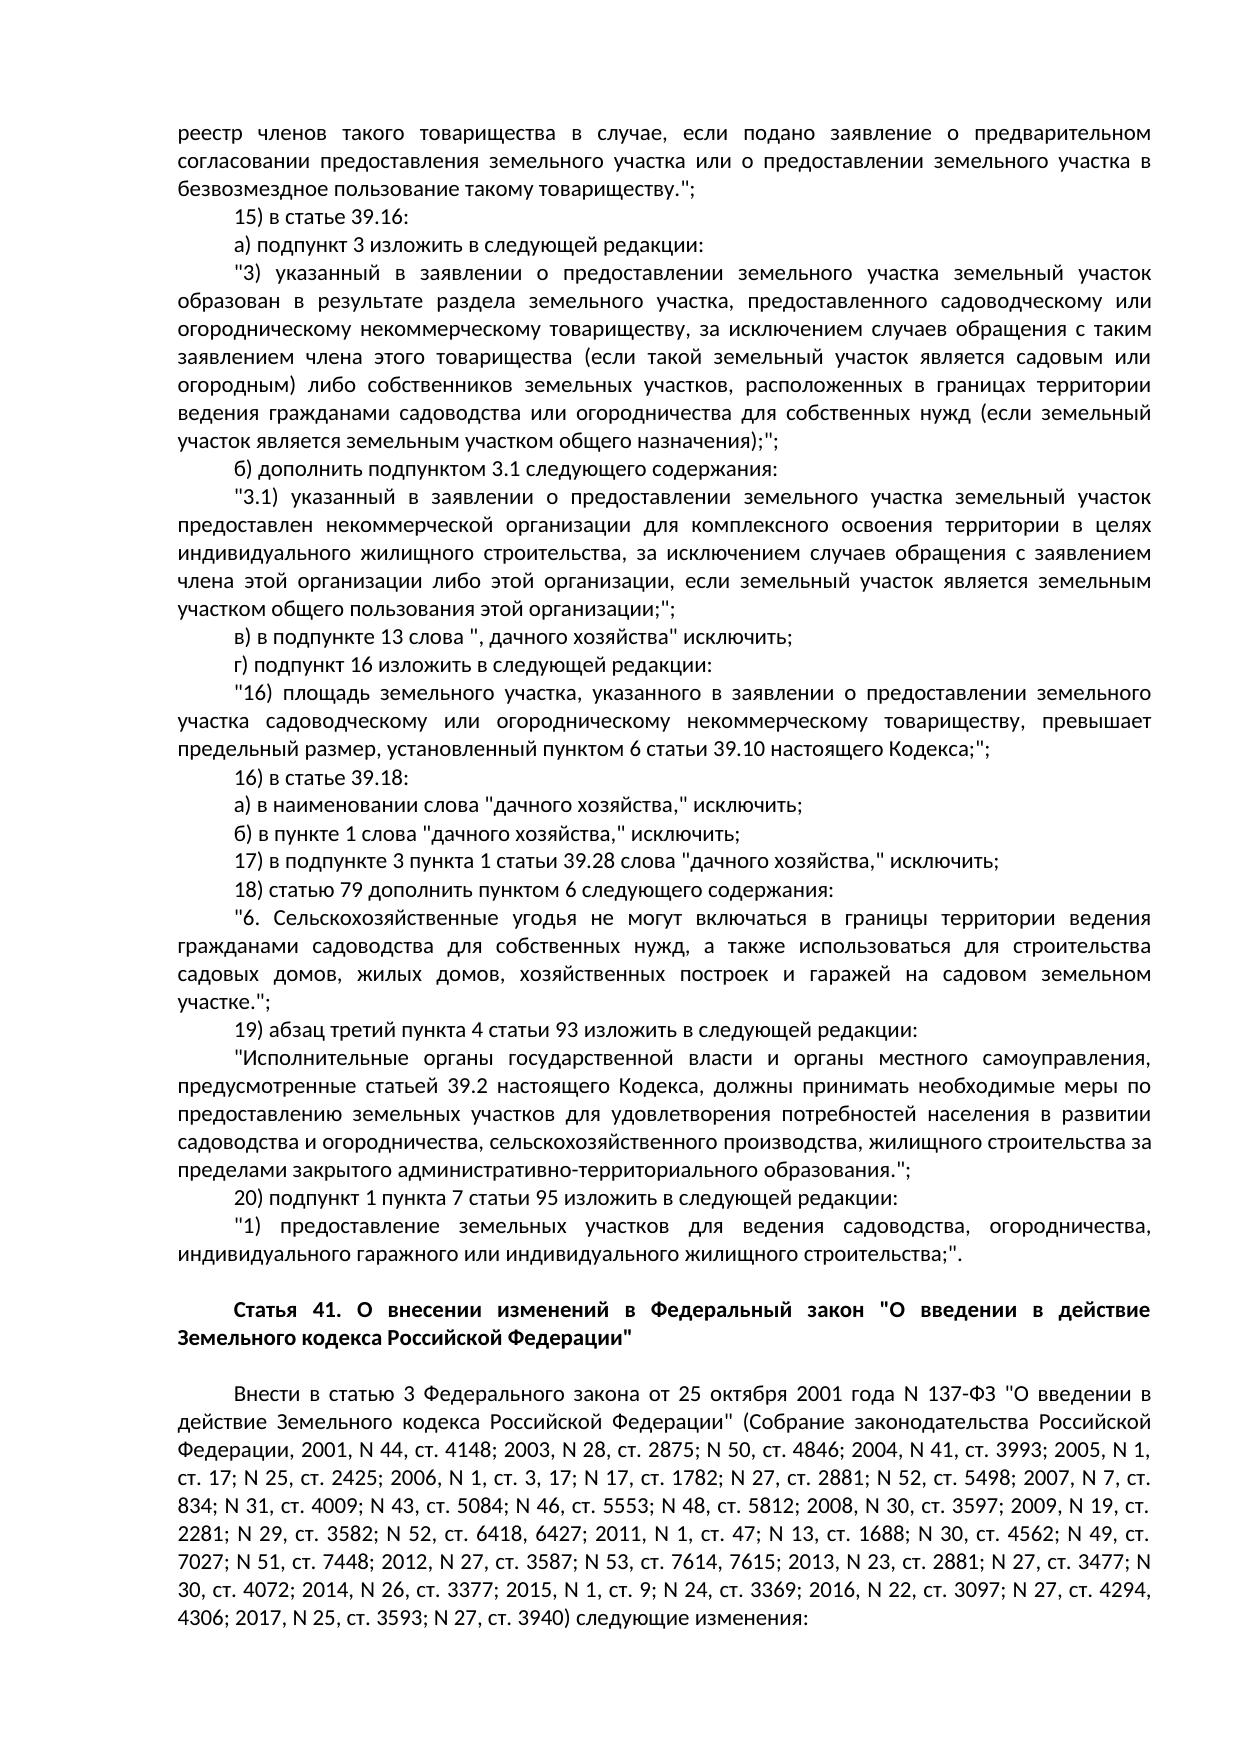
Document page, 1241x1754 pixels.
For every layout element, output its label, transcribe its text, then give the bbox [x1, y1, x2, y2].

text г) подпункт 16 изложить в следующей редакции: [177, 651, 1152, 678]
text 18) статью 79 дополнить пунктом 6 следующего содержания: [177, 875, 1152, 903]
text 19) абзац третий пункта 4 статьи 93 изложить в следующей редакции: [177, 1015, 1152, 1043]
text "6. Сельскохозяйственные угодья не могут включаться в границы территории ведения гражданами садоводства для собственных нужд, а также использоваться для строительства садовых домов, жилых домов, хозяйственных построек и гаражей на садовом земельном участке."; [177, 903, 1152, 1015]
text 17) в подпункте 3 пункта 1 статьи 39.28 слова "дачного хозяйства," исключить; [177, 847, 1152, 875]
text б) в пункте 1 слова "дачного хозяйства," исключить; [177, 819, 1152, 847]
text 20) подпункт 1 пункта 7 статьи 95 изложить в следующей редакции: [177, 1183, 1152, 1211]
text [177, 118, 1152, 202]
text "Исполнительные органы государственной власти и органы местного самоуправления, предусмотренные статьей 39.2 настоящего Кодекса, должны принимать необходимые меры по предоставлению земельных участков для удовлетворения потребностей населения в развитии садоводства и огородничества, сельскохозяйственного производства, жилищного строительства за пределами закрытого административно-территориального образования."; [177, 1043, 1152, 1183]
text в) в подпункте 13 слова ", дачного хозяйства" исключить; [177, 622, 1152, 651]
text б) дополнить подпунктом 3.1 следующего содержания: [177, 454, 1152, 482]
text "16) площадь земельного участка, указанного в заявлении о предоставлении земельного участка садоводческому или огородническому некоммерческому товариществу, превышает предельный размер, установленный пунктом 6 статьи 39.10 настоящего Кодекса;"; [177, 678, 1152, 763]
text Внести в статью 3 Федерального закона от 25 октября 2001 года N 137-ФЗ "О введении в действие Земельного кодекса Российской Федерации" (Собрание законодательства Российской Федерации, 2001, N 44, ст. 4148; 2003, N 28, ст. 2875; N 50, ст. 4846; 2004, N 41, ст. 3993; 2005, N 1, ст. 17; N 25, ст. 2425; 2006, N 1, ст. 3, 17; N 17, ст. 1782; N 27, ст. 2881; N 52, ст. 5498; 2007, N 7, ст. 834; N 31, ст. 4009; N 43, ст. 5084; N 46, ст. 5553; N 48, ст. 5812; 2008, N 30, ст. 3597; 2009, N 19, ст. 2281; N 29, ст. 3582; N 52, ст. 6418, 6427; 2011, N 1, ст. 47; N 13, ст. 1688; N 30, ст. 4562; N 49, ст. 7027; N 51, ст. 7448; 2012, N 27, ст. 3587; N 53, ст. 7614, 7615; 2013, N 23, ст. 2881; N 27, ст. 3477; N 30, ст. 4072; 2014, N 26, ст. 3377; 2015, N 1, ст. 9; N 24, ст. 3369; 2016, N 22, ст. 3097; N 27, ст. 4294, 4306; 2017, N 25, ст. 3593; N 27, ст. 3940) следующие изменения: [177, 1379, 1152, 1631]
text а) подпункт 3 изложить в следующей редакции: [177, 230, 1152, 258]
text "3) указанный в заявлении о предоставлении земельного участка земельный участок образован в результате раздела земельного участка, предоставленного садоводческому или огородническому некоммерческому товариществу, за исключением случаев обращения с таким заявлением члена этого товарищества (если такой земельный участок является садовым или огородным) либо собственников земельных участков, расположенных в границах территории ведения гражданами садоводства или огородничества для собственных нужд (если земельный участок является земельным участком общего назначения);"; [177, 258, 1152, 454]
text 15) в статье 39.16: [177, 202, 1152, 230]
text а) в наименовании слова "дачного хозяйства," исключить; [177, 791, 1152, 819]
title Статья 41. О внесении изменений в Федеральный закон "О введении в действие Земельного кодекса Российской Федерации" [177, 1295, 1152, 1351]
text "1) предоставление земельных участков для ведения садоводства, огородничества, индивидуального гаражного или индивидуального жилищного строительства;". [177, 1211, 1152, 1267]
text 16) в статье 39.18: [177, 763, 1152, 791]
text "3.1) указанный в заявлении о предоставлении земельного участка земельный участок предоставлен некоммерческой организации для комплексного освоения территории в целях индивидуального жилищного строительства, за исключением случаев обращения с заявлением члена этой организации либо этой организации, если земельный участок является земельным участком общего пользования этой организации;"; [177, 482, 1152, 622]
